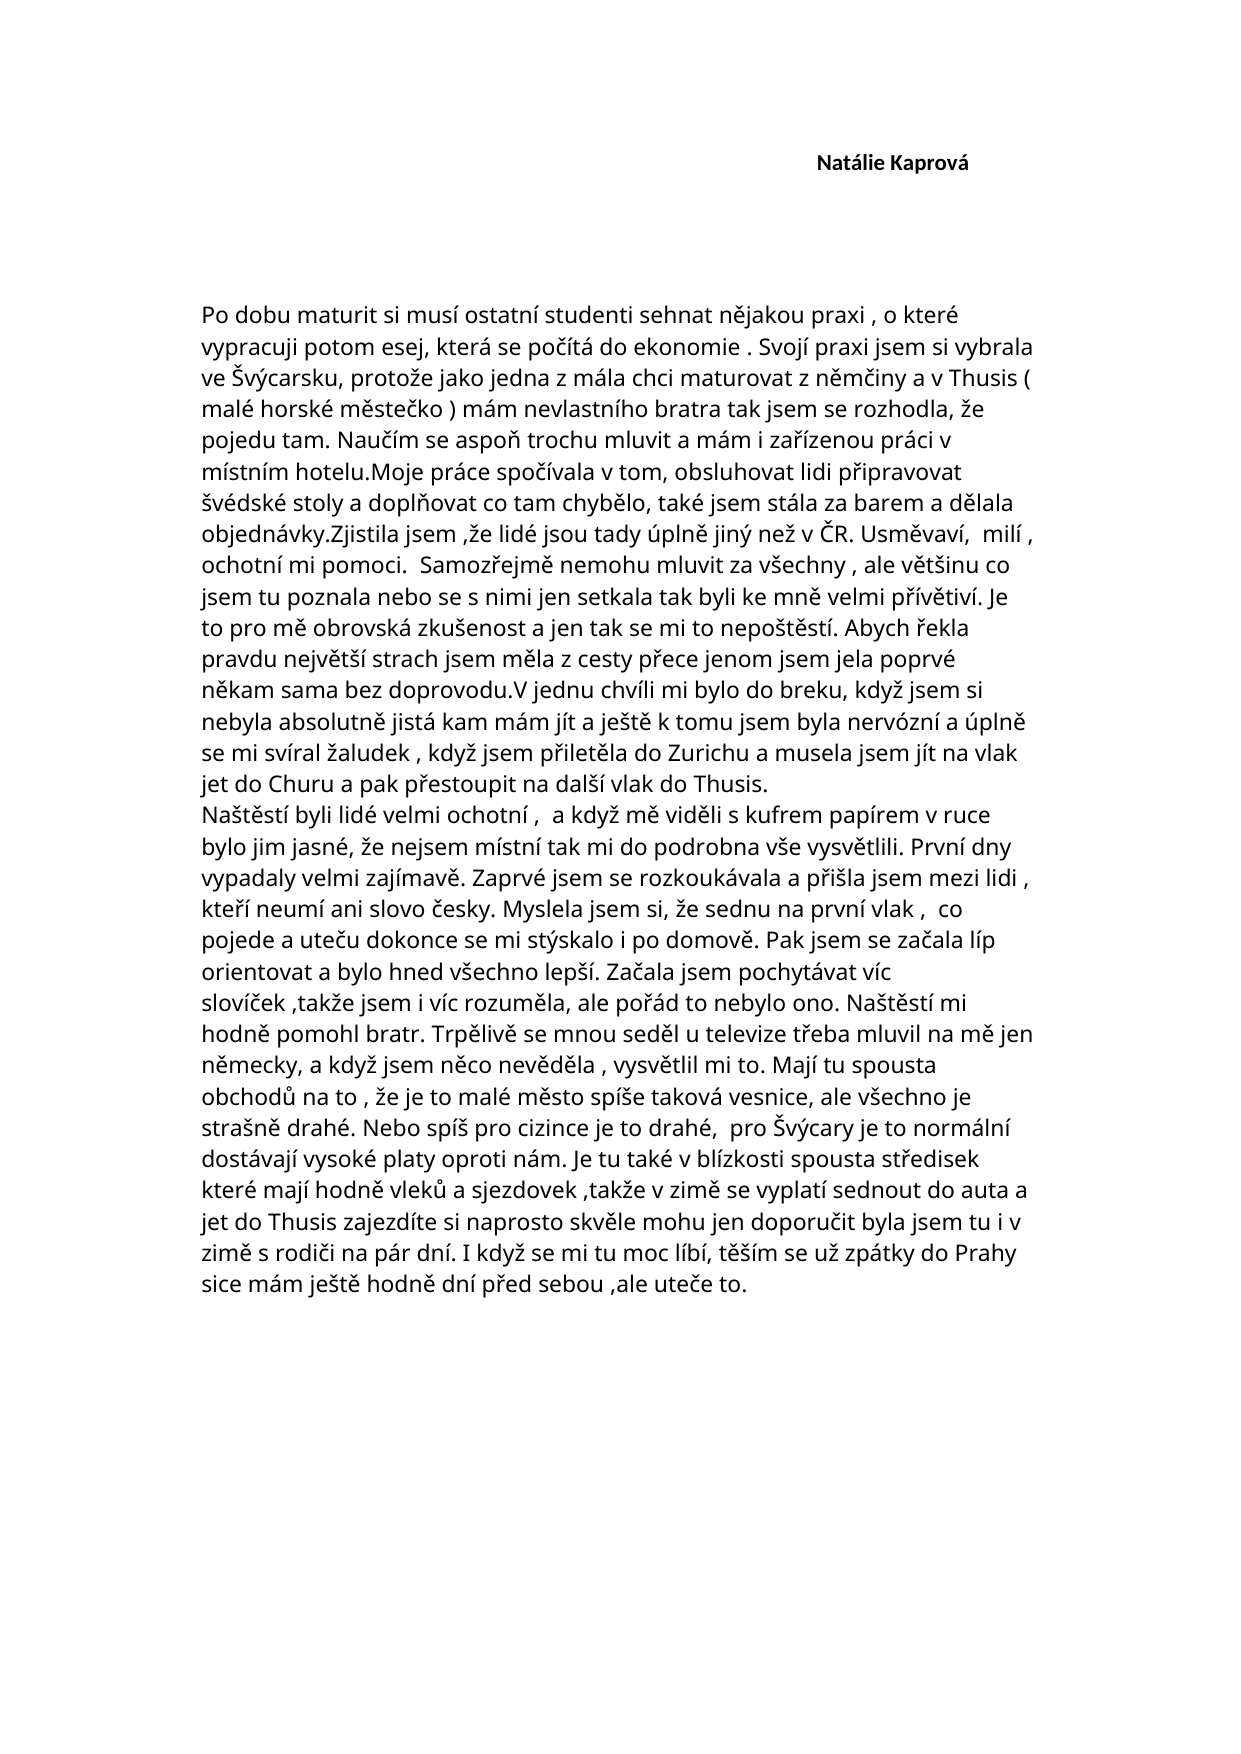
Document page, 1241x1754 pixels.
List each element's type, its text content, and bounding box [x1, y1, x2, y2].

text Natálie Kaprová [738, 148, 1093, 176]
